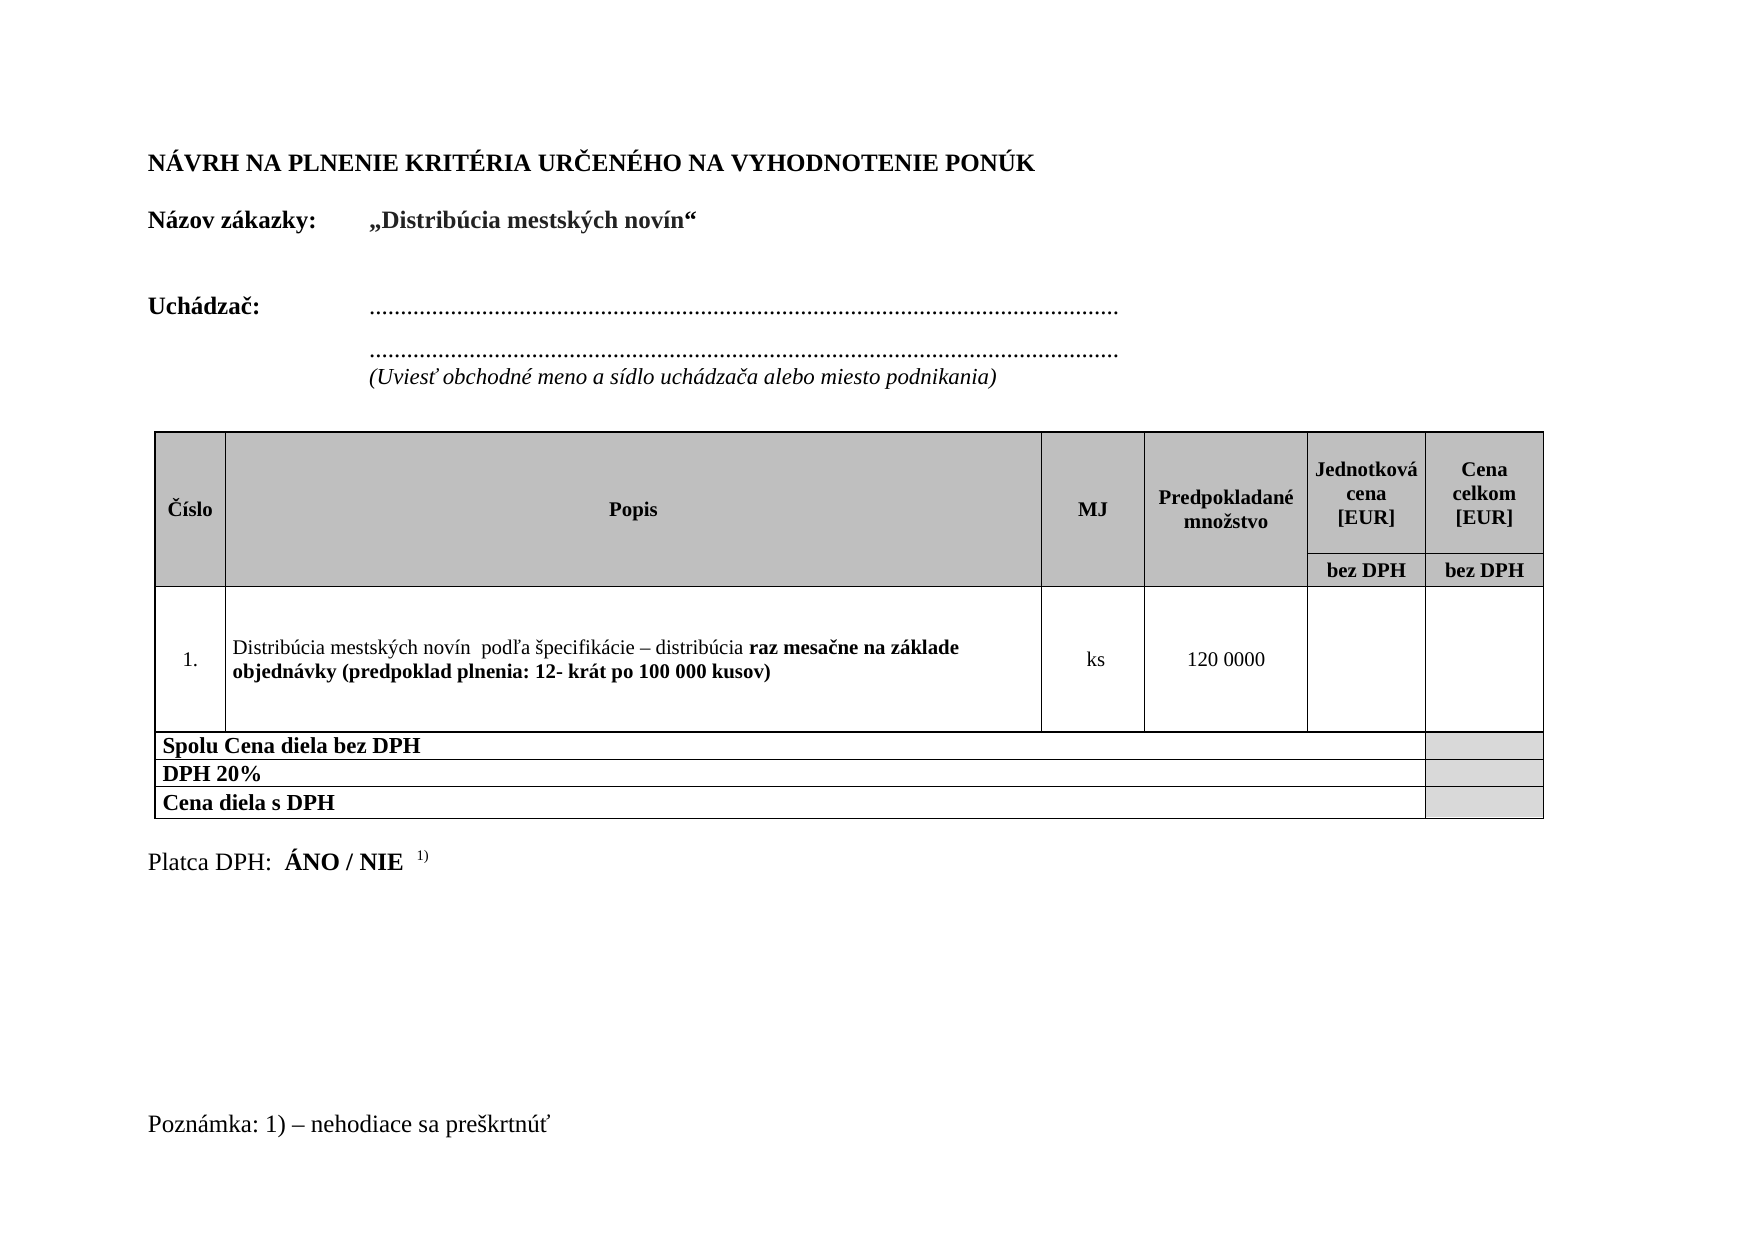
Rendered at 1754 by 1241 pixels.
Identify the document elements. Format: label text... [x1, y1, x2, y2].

text NÁVRH NA PLNENIE KRITÉRIA URČENÉHO NA VYHODNOTENIE PONÚK [148, 148, 1606, 176]
text Názov zákazky: „Distribúcia mestských novín“ [148, 205, 1606, 234]
text Uchádzač: ........................................................................................................................ [148, 291, 1606, 320]
table_cell Spolu Cena diela bez DPH [156, 733, 1425, 759]
table_header MJ [1042, 433, 1144, 586]
table_cell [1308, 587, 1425, 731]
table_header Popis [226, 433, 1041, 586]
table_cell [1426, 787, 1543, 817]
table_cell ks [1042, 587, 1144, 731]
table_cell Distribúcia mestských novín podľa špecifikácie – distribúcia raz mesačne na základe objednávky (predpoklad plnenia: 12- krát po 100 000 kusov) [226, 587, 1041, 731]
table_header Číslo [156, 433, 225, 586]
text ........................................................................................................................ [334, 334, 1606, 363]
table_cell bez DPH [1426, 554, 1543, 586]
table_cell 1. [156, 587, 225, 731]
table_cell [1426, 587, 1543, 731]
table_cell [1426, 733, 1543, 759]
table_cell Cena diela s DPH [156, 787, 1425, 817]
text Platca DPH: ÁNO / NIE 1) [148, 847, 1606, 876]
table_cell DPH 20% [156, 760, 1425, 786]
table_cell bez DPH [1308, 554, 1425, 586]
table_header Predpokladané množstvo [1145, 433, 1307, 586]
table_header Cena celkom [EUR] [1426, 433, 1543, 553]
table_cell [1426, 760, 1543, 786]
table_cell 120 0000 [1145, 587, 1307, 731]
table_header Jednotková cena [EUR] [1308, 433, 1425, 553]
text (Uviesť obchodné meno a sídlo uchádzača alebo miesto podnikania) [295, 363, 1606, 389]
